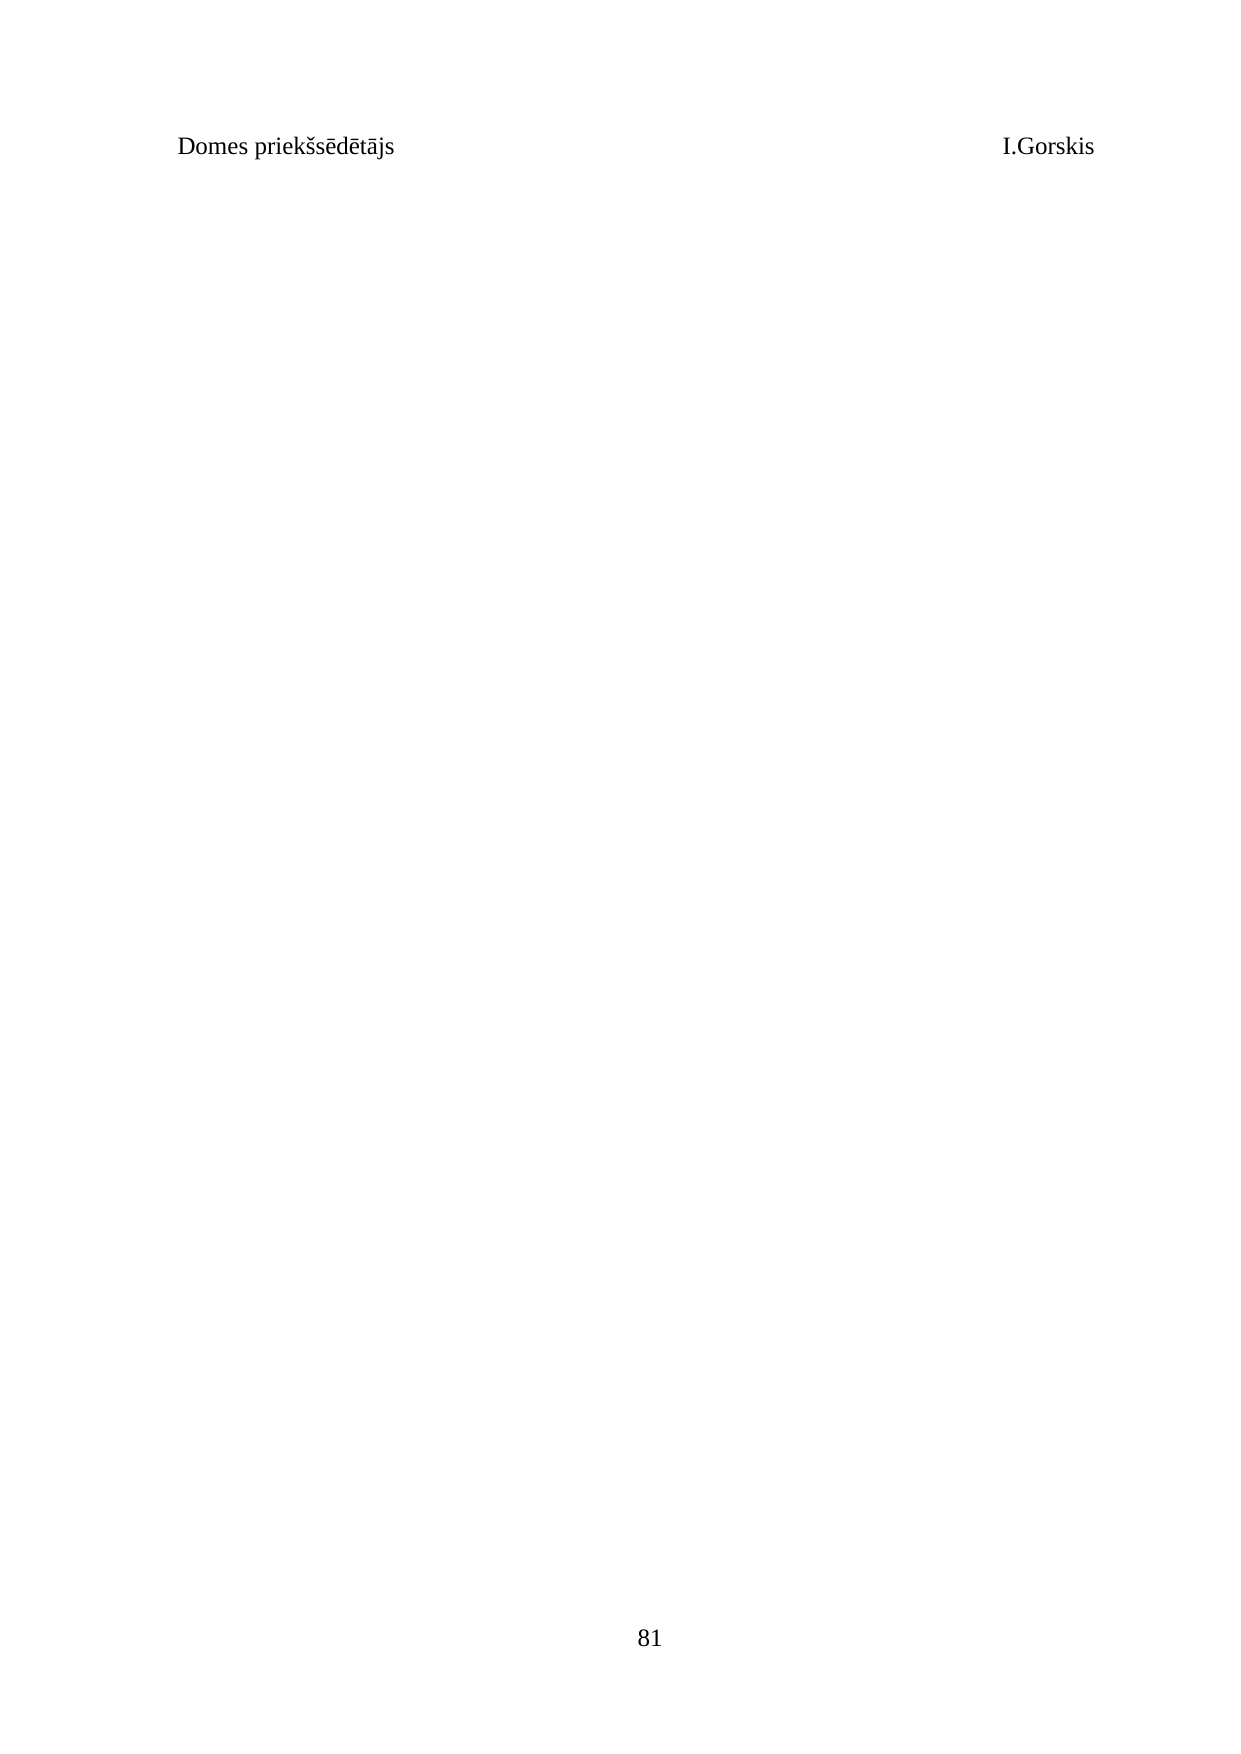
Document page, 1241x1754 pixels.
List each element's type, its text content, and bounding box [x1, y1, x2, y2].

text Domes priekšsēdētājs I.Gorskis [177, 131, 1122, 160]
